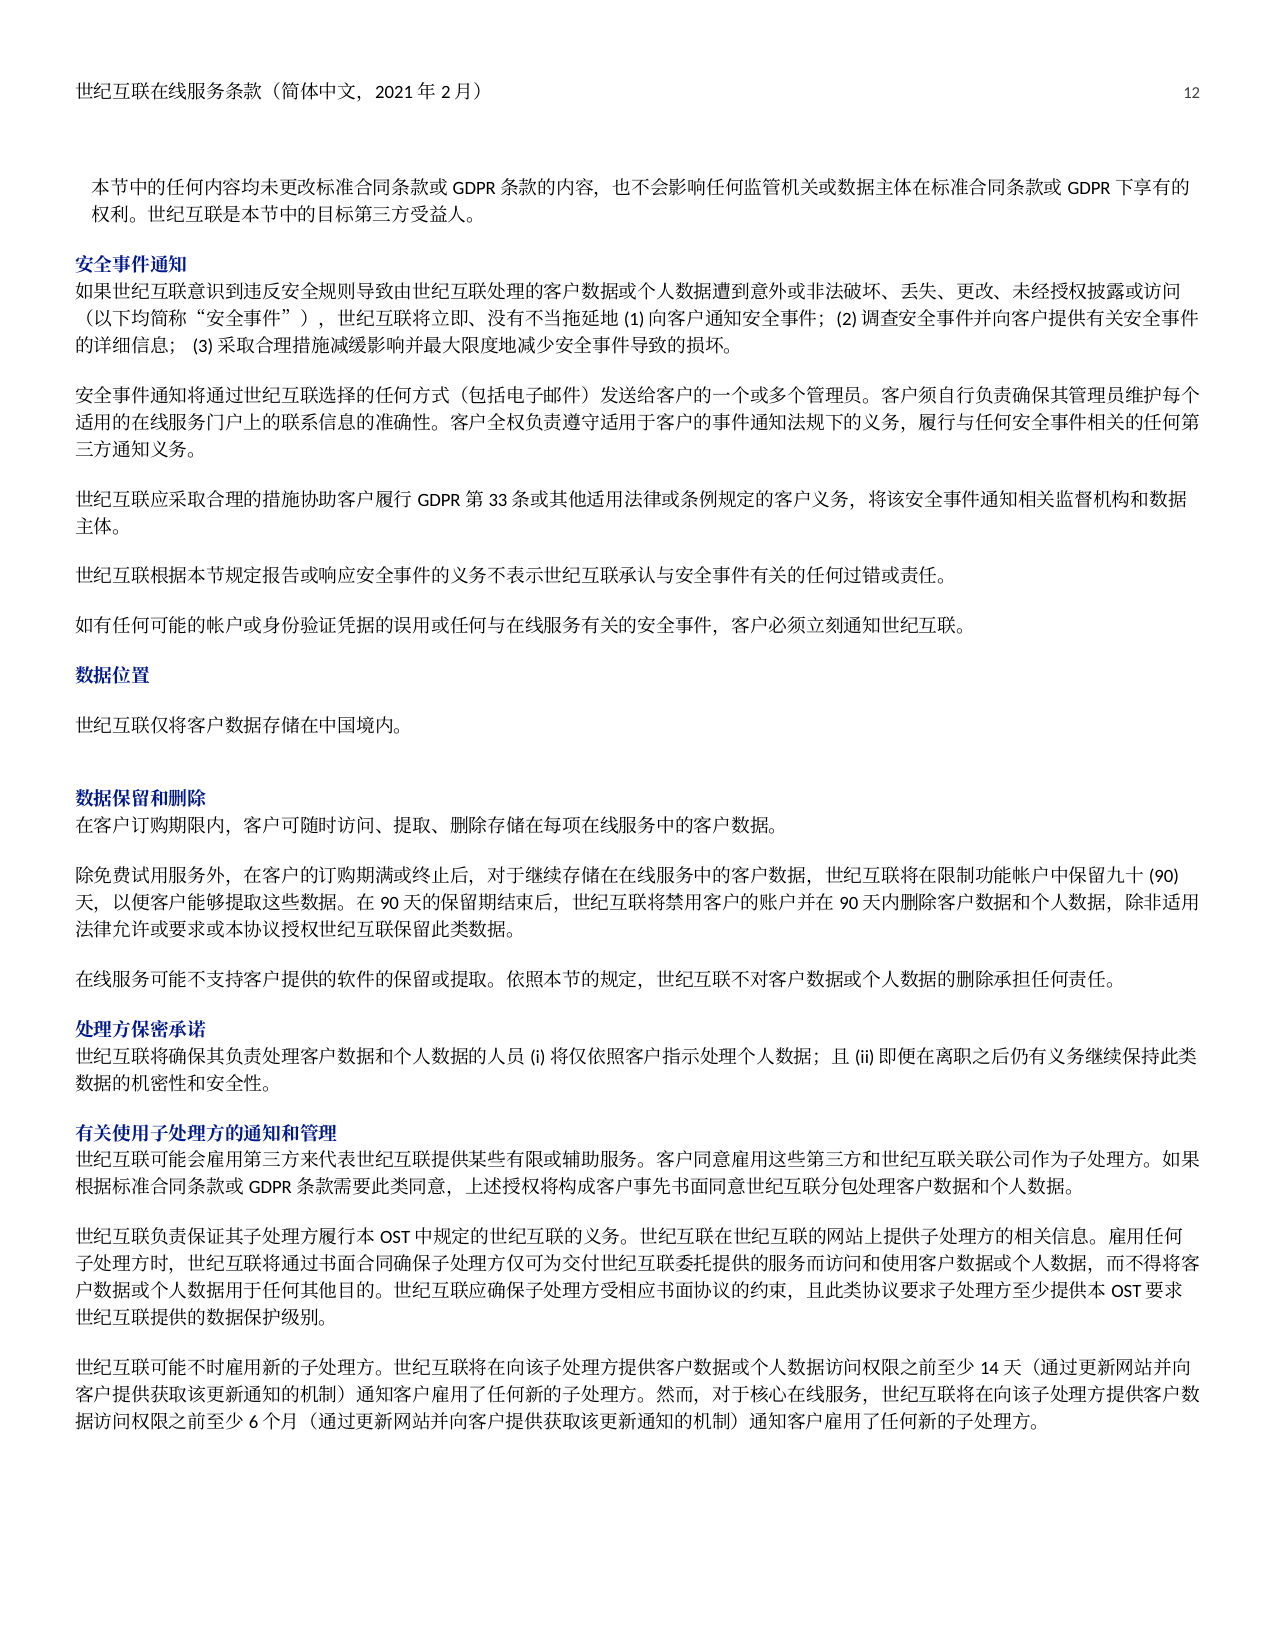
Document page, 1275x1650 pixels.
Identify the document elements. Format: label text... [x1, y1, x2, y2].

subtitle 安全事件通知 [75, 250, 1200, 277]
subtitle 处理方保密承诺 [75, 1014, 1200, 1041]
list 世纪互联可能会雇用第三方来代表世纪互联提供某些有限或辅助服务。客户同意雇用这些第三方和世纪互联关联公司作为子处理方。如果根据标准合同条款或 GDPR 条款需要此类同意，上述授权将构成客户事先书面同意世纪互联分包处理客户数据和个人数据。 [75, 1145, 1200, 1199]
list 世纪互联根据本节规定报告或响应安全事件的义务不表示世纪互联承认与安全事件有关的任何过错或责任。 [75, 561, 1200, 588]
subtitle 数据位置 [75, 661, 1200, 688]
list 在线服务可能不支持客户提供的软件的保留或提取。依照本节的规定，世纪互联不对客户数据或个人数据的删除承担任何责任。 [75, 964, 1200, 992]
list 除免费试用服务外，在客户的订购期满或终止后，对于继续存储在在线服务中的客户数据，世纪互联将在限制功能帐户中保留九十 (90) 天，以便客户能够提取这些数据。在 90 天的保留期结束后，世纪互联将禁用客户的账户并在 90 天内删除客户数据和个人数据，除非适用法律允许或要求或本协议授权世纪互联保留此类数据。 [75, 861, 1200, 942]
list 世纪互联可能不时雇用新的子处理方。世纪互联将在向该子处理方提供客户数据或个人数据访问权限之前至少 14 天（通过更新网站并向客户提供获取该更新通知的机制）通知客户雇用了任何新的子处理方。然而，对于核心在线服务，世纪互联将在向该子处理方提供客户数据访问权限之前至少 6个月（通过更新网站并向客户提供获取该更新通知的机制）通知客户雇用了任何新的子处理方。 [75, 1353, 1200, 1434]
list 世纪互联将确保其负责处理客户数据和个人数据的人员 (i) 将仅依照客户指示处理个人数据；且 (ii) 即便在离职之后仍有义务继续保持此类数据的机密性和安全性。 [75, 1041, 1200, 1095]
list 世纪互联仅将客户数据存储在中国境内。 [75, 711, 1200, 738]
subtitle 有关使用子处理方的通知和管理 [75, 1118, 1200, 1145]
list 如有任何可能的帐户或身份验证凭据的误用或任何与在线服务有关的安全事件，客户必须立刻通知世纪互联。 [75, 611, 1200, 638]
list 如果世纪互联意识到违反安全规则导致由世纪互联处理的客户数据或个人数据遭到意外或非法破坏、丢失、更改、未经授权披露或访问（以下均简称“安全事件”），世纪互联将立即、没有不当拖延地 (1) 向客户通知安全事件；(2) 调查安全事件并向客户提供有关安全事件的详细信息； (3) 采取合理措施减缓影响并最大限度地减少安全事件导致的损坏。 [75, 277, 1200, 358]
list 安全事件通知将通过世纪互联选择的任何方式（包括电子邮件）发送给客户的一个或多个管理员。客户须自行负责确保其管理员维护每个适用的在线服务门户上的联系信息的准确性。客户全权负责遵守适用于客户的事件通知法规下的义务，履行与任何安全事件相关的任何第三方通知义务。 [75, 381, 1200, 462]
list 在客户订购期限内，客户可随时访问、提取、删除存储在每项在线服务中的客户数据。 [75, 811, 1200, 838]
list 世纪互联应采取合理的措施协助客户履行 GDPR 第 33 条或其他适用法律或条例规定的客户义务，将该安全事件通知相关监督机构和数据主体。 [75, 484, 1200, 538]
list 本节中的任何内容均未更改标准合同条款或 GDPR 条款的内容，也不会影响任何监管机关或数据主体在标准合同条款或 GDPR 下享有的权利。世纪互联是本节中的目标第三方受益人。 [91, 173, 1200, 227]
subtitle 数据保留和删除 [75, 784, 1200, 811]
list 世纪互联负责保证其子处理方履行本 OST 中规定的世纪互联的义务。世纪互联在世纪互联的网站上提供子处理方的相关信息。雇用任何子处理方时，世纪互联将通过书面合同确保子处理方仅可为交付世纪互联委托提供的服务而访问和使用客户数据或个人数据，而不得将客户数据或个人数据用于任何其他目的。世纪互联应确保子处理方受相应书面协议的约束，且此类协议要求子处理方至少提供本 OST 要求世纪互联提供的数据保护级别。 [75, 1222, 1200, 1330]
